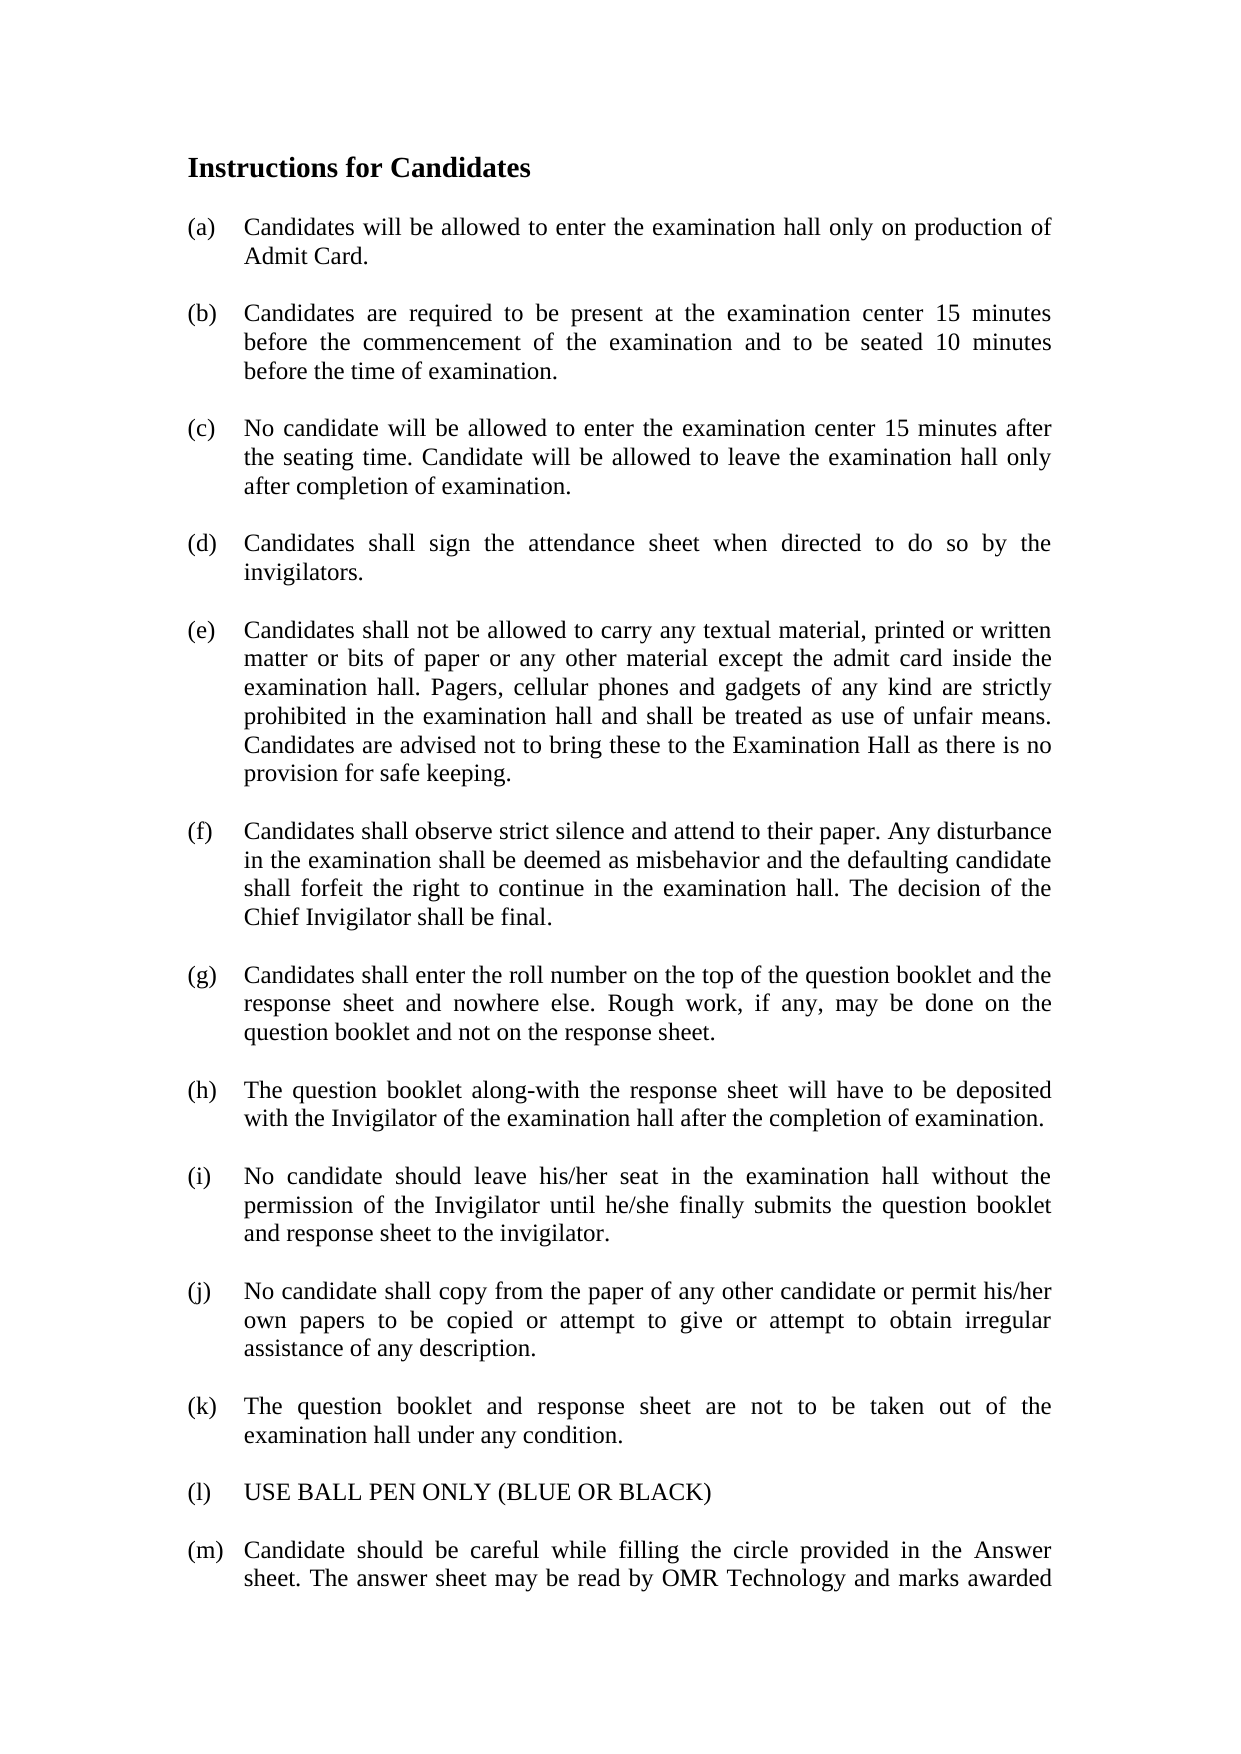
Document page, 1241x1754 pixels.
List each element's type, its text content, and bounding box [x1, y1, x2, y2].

list Candidates shall sign the attendance sheet when directed to do so by the invigilators. [187, 528, 1053, 586]
list Candidates shall observe strict silence and attend to their paper. Any disturbance in the examination shall be deemed as misbehavior and the defaulting candidate shall forfeit the right to continue in the examination hall. The decision of the Chief Invigilator shall be final. [187, 816, 1053, 931]
list Candidates shall enter the roll number on the top of the question booklet and the response sheet and nowhere else. Rough work, if any, may be done on the question booklet and not on the response sheet. [187, 960, 1053, 1046]
list USE BALL PEN ONLY (BLUE OR BLACK) [187, 1477, 1053, 1506]
list The question booklet and response sheet are not to be taken out of the examination hall under any condition. [187, 1391, 1053, 1448]
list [187, 1535, 1053, 1592]
list Candidates are required to be present at the examination center 15 minutes before the commencement of the examination and to be seated 10 minutes before the time of examination. [187, 298, 1053, 385]
list Candidates shall not be allowed to carry any textual material, printed or written matter or bits of paper or any other material except the admit card inside the examination hall. Pagers, cellular phones and gadgets of any kind are strictly prohibited in the examination hall and shall be treated as use of unfair means. Candidates are advised not to bring these to the Examination Hall as there is no provision for safe keeping. [187, 615, 1053, 787]
list The question booklet along-with the response sheet will have to be deposited with the Invigilator of the examination hall after the completion of examination. [187, 1075, 1053, 1132]
list No candidate should leave his/her seat in the examination hall without the permission of the Invigilator until he/she finally submits the question booklet and response sheet to the invigilator. [187, 1161, 1053, 1247]
text Instructions for Candidates [187, 150, 1053, 183]
list Candidates will be allowed to enter the examination hall only on production of Admit Card. [187, 212, 1053, 270]
list No candidate shall copy from the paper of any other candidate or permit his/her own papers to be copied or attempt to give or attempt to obtain irregular assistance of any description. [187, 1276, 1053, 1362]
list No candidate will be allowed to enter the examination center 15 minutes after the seating time. Candidate will be allowed to leave the examination hall only after completion of examination. [187, 413, 1053, 500]
